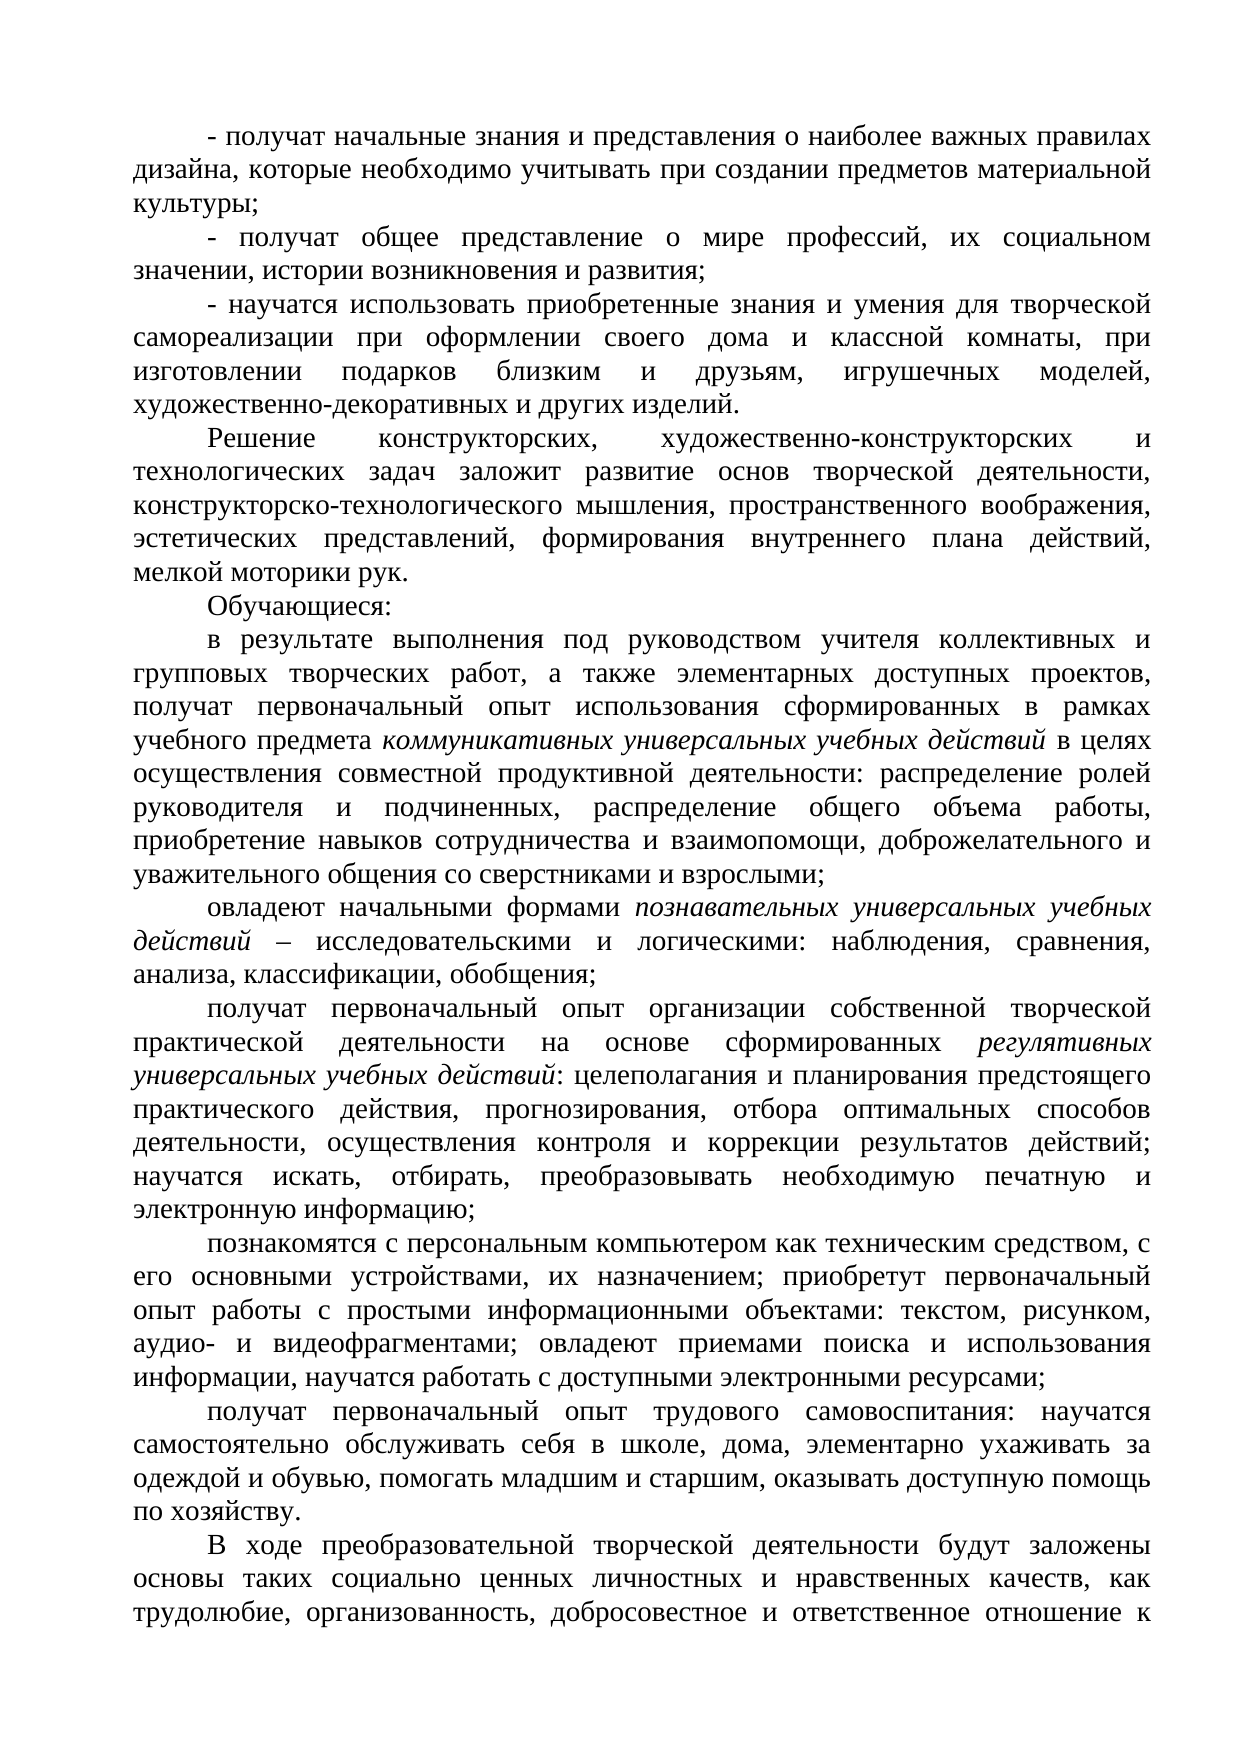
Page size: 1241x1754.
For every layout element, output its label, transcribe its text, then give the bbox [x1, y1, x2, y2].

text овладеют начальными формами познавательных универсальных учебных действий – исследовательскими и логическими: наблюдения, сравнения, анализа, классификации, обобщения; [133, 889, 1152, 990]
text Решение конструкторских, художественно-конструкторских и технологических задач заложит развитие основ творческой деятельности, конструкторско-технологического мышления, пространственного воображения, эстетических представлений, формирования внутреннего плана действий, мелкой моторики рук. [133, 420, 1152, 588]
text познакомятся с персональным компьютером как техническим средством, с его основными устройствами, их назначением; приобретут первоначальный опыт работы с простыми информационными объектами: текстом, рисунком, аудио- и видеофрагментами; овладеют приемами поиска и использования информации, научатся работать с доступными электронными ресурсами; [133, 1225, 1152, 1393]
text в результате выполнения под руководством учителя коллективных и групповых творческих работ, а также элементарных доступных проектов, получат первоначальный опыт использования сформированных в рамках учебного предмета коммуникативных универсальных учебных действий в целях осуществления совместной продуктивной деятельности: распределение ролей руководителя и подчиненных, распределение общего объема работы, приобретение навыков сотрудничества и взаимопомощи, доброжелательного и уважительного общения со сверстниками и взрослыми; [133, 621, 1152, 889]
text Обучающиеся: [133, 588, 1152, 621]
text - научатся использовать приобретенные знания и умения для творческой самореализации при оформлении своего дома и классной комнаты, при изготовлении подарков близким и друзьям, игрушечных моделей, художественно-декоративных и других изделий. [133, 286, 1152, 420]
text получат первоначальный опыт организации собственной творческой практической деятельности на основе сформированных регулятивных универсальных учебных действий: целеполагания и планирования предстоящего практического действия, прогнозирования, отбора оптимальных способов деятельности, осуществления контроля и коррекции результатов действий; научатся искать, отбирать, преобразовывать необходимую печатную и электронную информацию; [133, 990, 1152, 1225]
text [133, 1527, 1152, 1627]
text - получат начальные знания и представления о наиболее важных правилах дизайна, которые необходимо учитывать при создании предметов материальной культуры; [133, 118, 1152, 219]
text - получат общее представление о мире профессий, их социальном значении, истории возникновения и развития; [133, 219, 1152, 286]
text получат первоначальный опыт трудового самовоспитания: научатся самостоятельно обслуживать себя в школе, дома, элементарно ухаживать за одеждой и обувью, помогать младшим и старшим, оказывать доступную помощь по хозяйству. [133, 1393, 1152, 1527]
